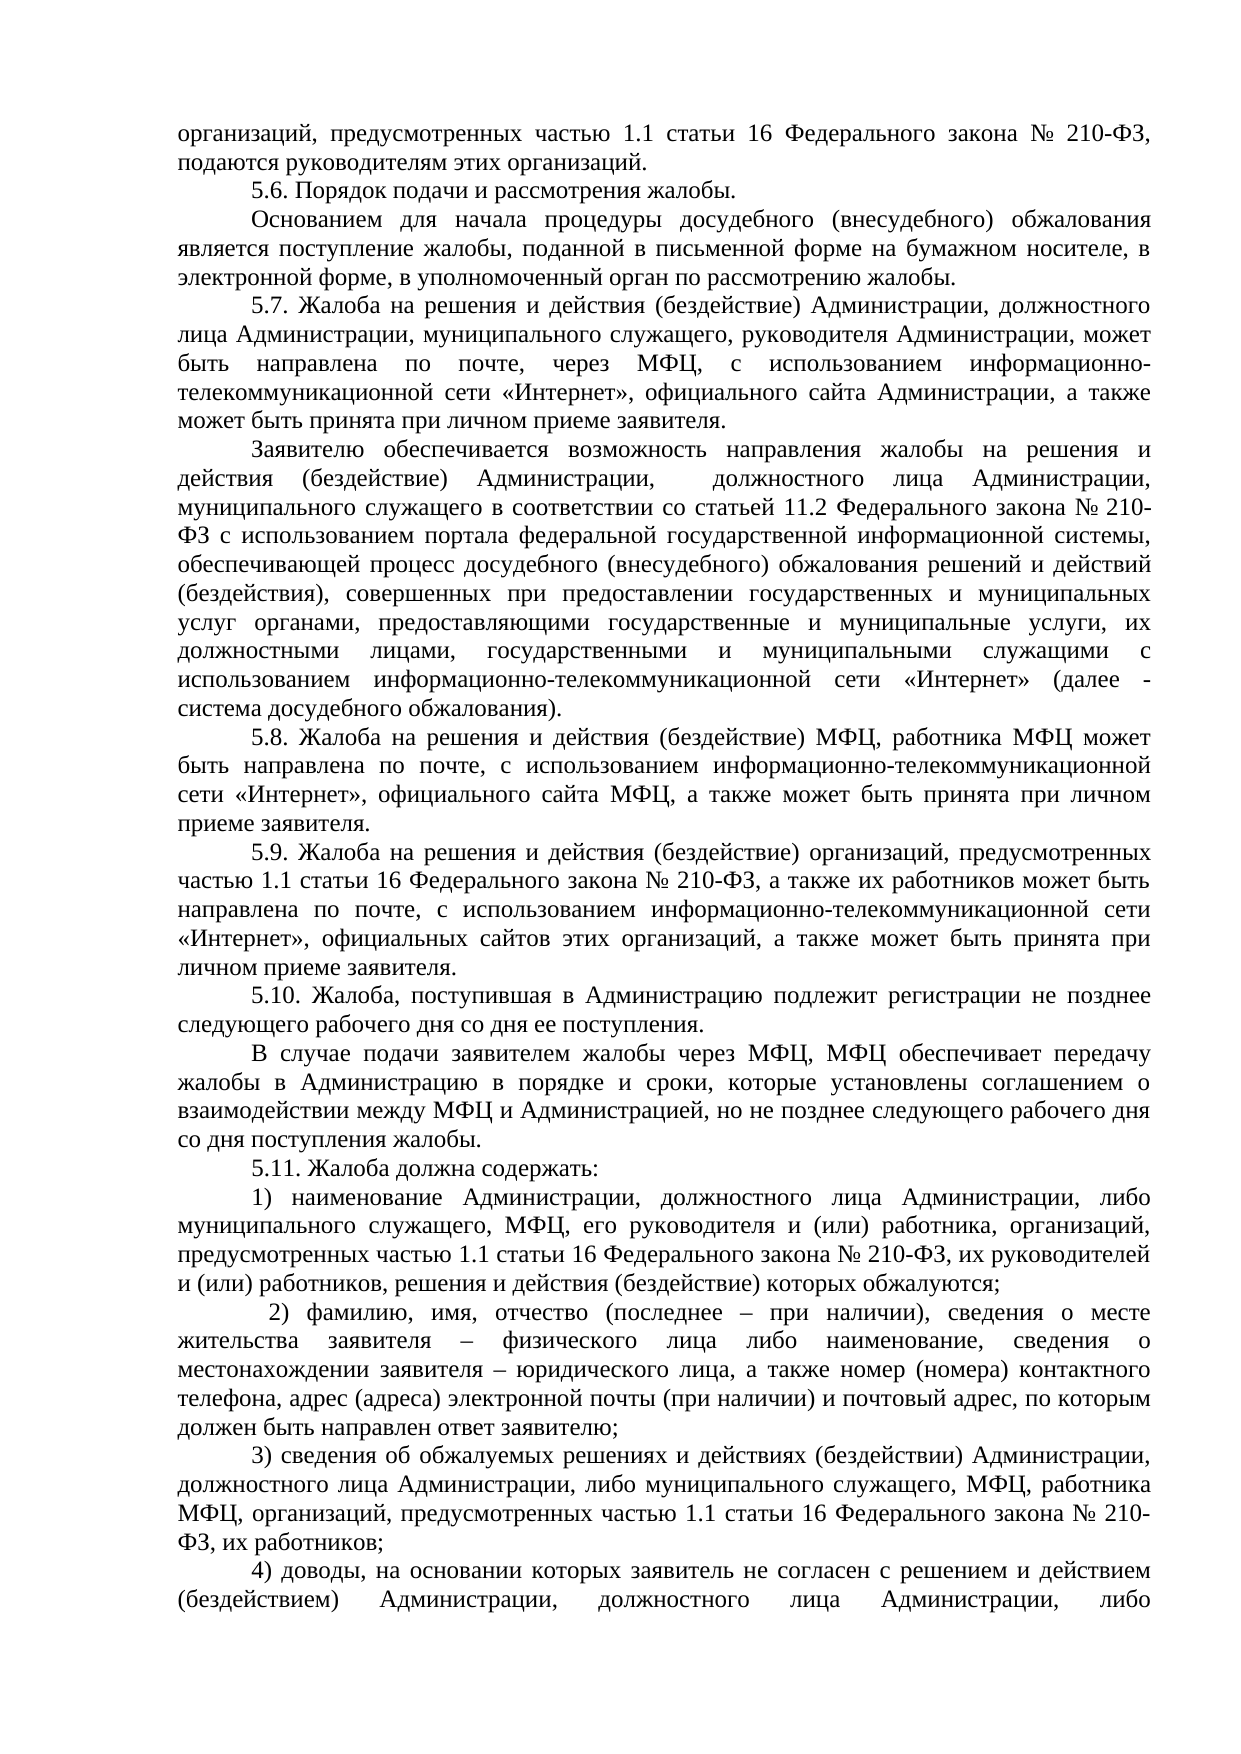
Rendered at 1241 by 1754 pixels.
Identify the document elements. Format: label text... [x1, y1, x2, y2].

text 2) фамилию, имя, отчество (последнее – при наличии), сведения о месте жительства заявителя – физического лица либо наименование, сведения о местонахождении заявителя – юридического лица, а также номер (номера) контактного телефона, адрес (адреса) электронной почты (при наличии) и почтовый адрес, по которым должен быть направлен ответ заявителю; [177, 1297, 1152, 1441]
text 5.9. Жалоба на решения и действия (бездействие) организаций, предусмотренных частью 1.1 статьи 16 Федерального закона № 210-ФЗ, а также их работников может быть направлена по почте, с использованием информационно-телекоммуникационной сети «Интернет», официальных сайтов этих организаций, а также может быть принята при личном приеме заявителя. [177, 837, 1152, 981]
text В случае подачи заявителем жалобы через МФЦ, МФЦ обеспечивает передачу жалобы в Администрацию в порядке и сроки, которые установлены соглашением о взаимодействии между МФЦ и Администрацией, но не позднее следующего рабочего дня со дня поступления жалобы. [177, 1038, 1152, 1153]
text 3) сведения об обжалуемых решениях и действиях (бездействии) Администрации, должностного лица Администрации, либо муниципального служащего, МФЦ, работника МФЦ, организаций, предусмотренных частью 1.1 статьи 16 Федерального закона № 210-ФЗ, их работников; [177, 1441, 1152, 1556]
text Заявителю обеспечивается возможность направления жалобы на решения и действия (бездействие) Администрации, должностного лица Администрации, муниципального служащего в соответствии со статьей 11.2 Федерального закона № 210-ФЗ с использованием портала федеральной государственной информационной системы, обеспечивающей процесс досудебного (внесудебного) обжалования решений и действий (бездействия), совершенных при предоставлении государственных и муниципальных услуг органами, предоставляющими государственные и муниципальные услуги, их должностными лицами, государственными и муниципальными служащими с использованием информационно-телекоммуникационной сети «Интернет» (далее - система досудебного обжалования). [177, 434, 1152, 722]
text 1) наименование Администрации, должностного лица Администрации, либо муниципального служащего, МФЦ, его руководителя и (или) работника, организаций, предусмотренных частью 1.1 статьи 16 Федерального закона № 210-ФЗ, их руководителей и (или) работников, решения и действия (бездействие) которых обжалуются; [177, 1182, 1152, 1297]
text 5.11. Жалоба должна содержать: [177, 1153, 1152, 1182]
text 5.7. Жалоба на решения и действия (бездействие) Администрации, должностного лица Администрации, муниципального служащего, руководителя Администрации, может быть направлена по почте, через МФЦ, с использованием информационно-телекоммуникационной сети «Интернет», официального сайта Администрации, а также может быть принята при личном приеме заявителя. [177, 291, 1152, 434]
text 5.8. Жалоба на решения и действия (бездействие) МФЦ, работника МФЦ может быть направлена по почте, с использованием информационно-телекоммуникационной сети «Интернет», официального сайта МФЦ, а также может быть принята при личном приеме заявителя. [177, 722, 1152, 837]
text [177, 118, 1152, 176]
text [177, 1556, 1152, 1613]
text Основанием для начала процедуры досудебного (внесудебного) обжалования является поступление жалобы, поданной в письменной форме на бумажном носителе, в электронной форме, в уполномоченный орган по рассмотрению жалобы. [177, 204, 1152, 291]
text 5.6. Порядок подачи и рассмотрения жалобы. [177, 176, 1152, 204]
text 5.10. Жалоба, поступившая в Администрацию подлежит регистрации не позднее следующего рабочего дня со дня ее поступления. [177, 981, 1152, 1038]
